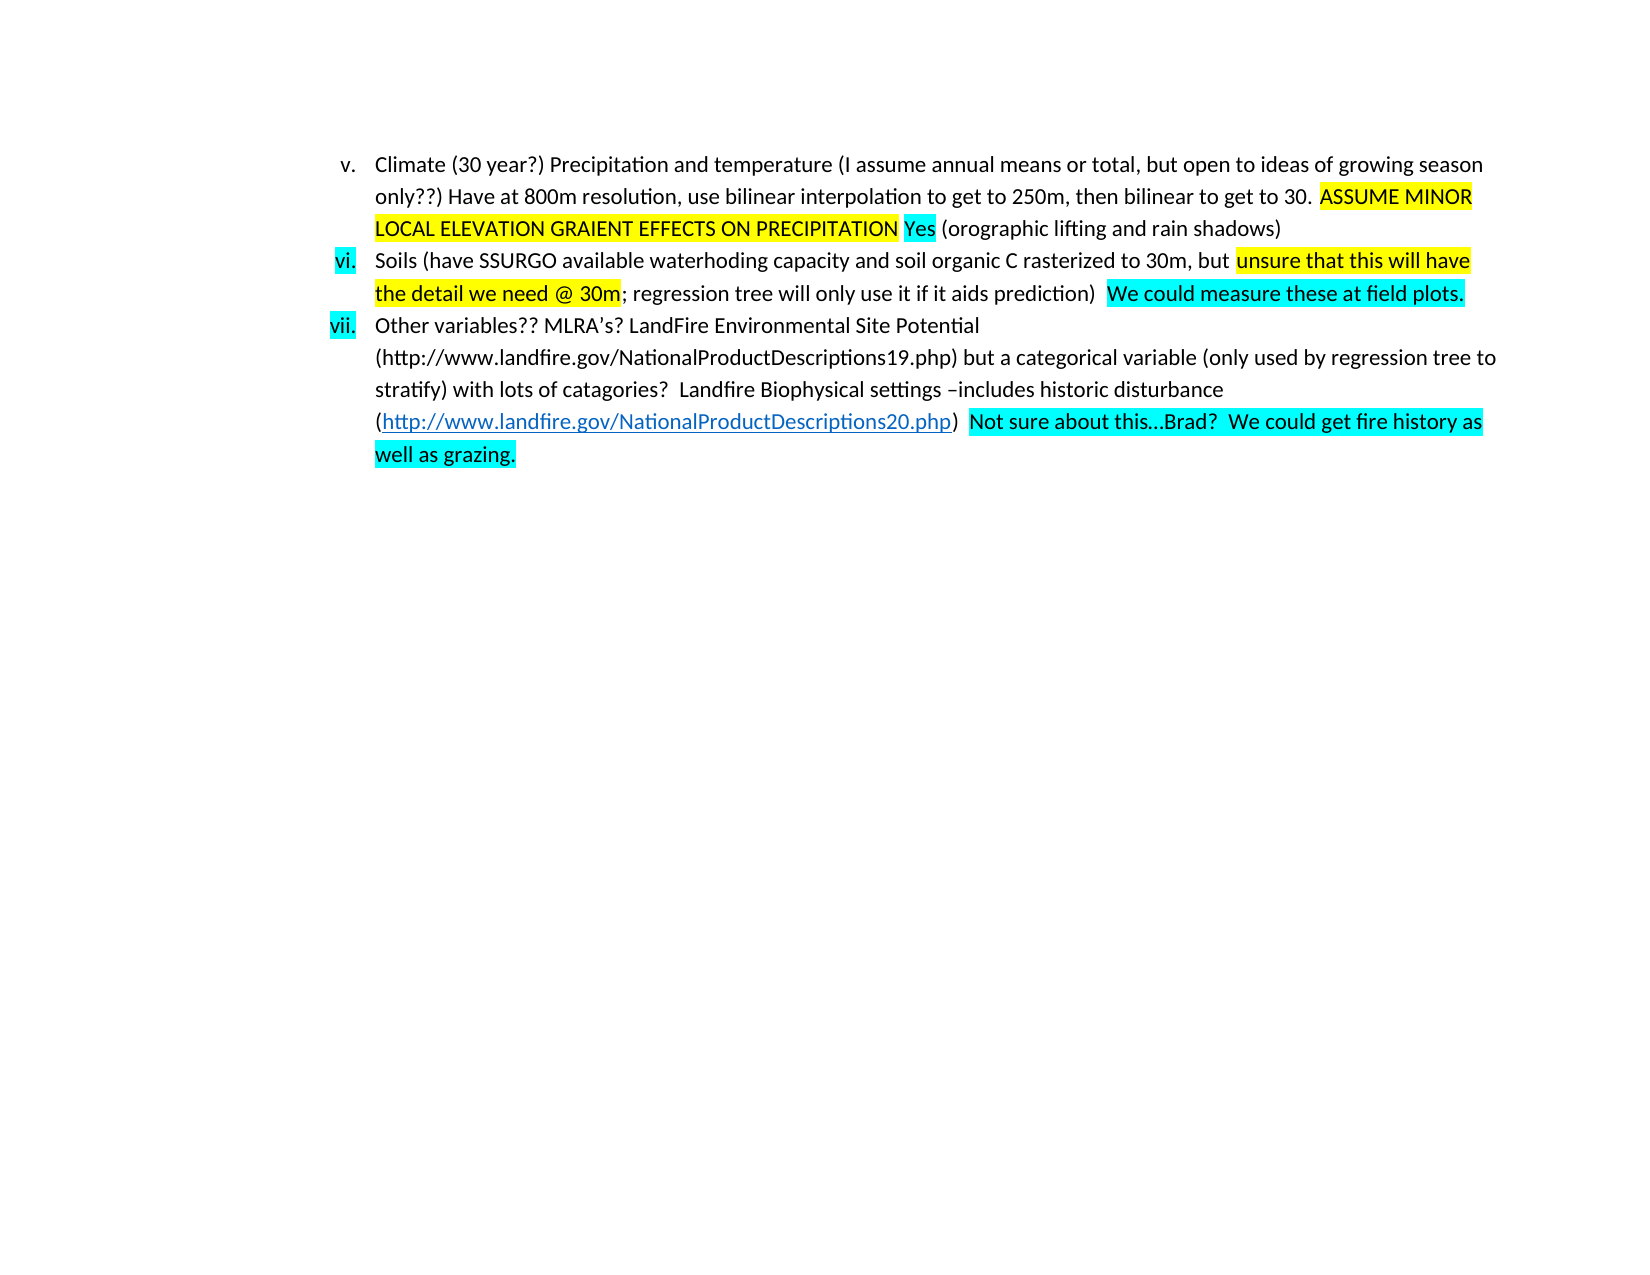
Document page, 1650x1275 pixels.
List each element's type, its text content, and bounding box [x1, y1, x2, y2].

list Other variables?? MLRA’s? LandFire Environmental Site Potential (http://www.landfire.gov/NationalProductDescriptions19.php) but a categorical variable (only used by regression tree to stratify) with lots of catagories? Landfire Biophysical settings –includes historic disturbance (http://www.landfire.gov/NationalProductDescriptions20.php) Not sure about this…Brad? We could get fire history as well as grazing. [356, 311, 1500, 468]
list Soils (have SSURGO available waterhoding capacity and soil organic C rasterized to 30m, but unsure that this will have the detail we need @ 30m; regression tree will only use it if it aids prediction) We could measure these at field plots. [356, 247, 1500, 307]
list Climate (30 year?) Precipitation and temperature (I assume annual means or total, but open to ideas of growing season only??) Have at 800m resolution, use bilinear interpolation to get to 250m, then bilinear to get to 30. ASSUME MINOR LOCAL ELEVATION GRAIENT EFFECTS ON PRECIPITATION Yes (orographic lifting and rain shadows) [356, 150, 1500, 242]
